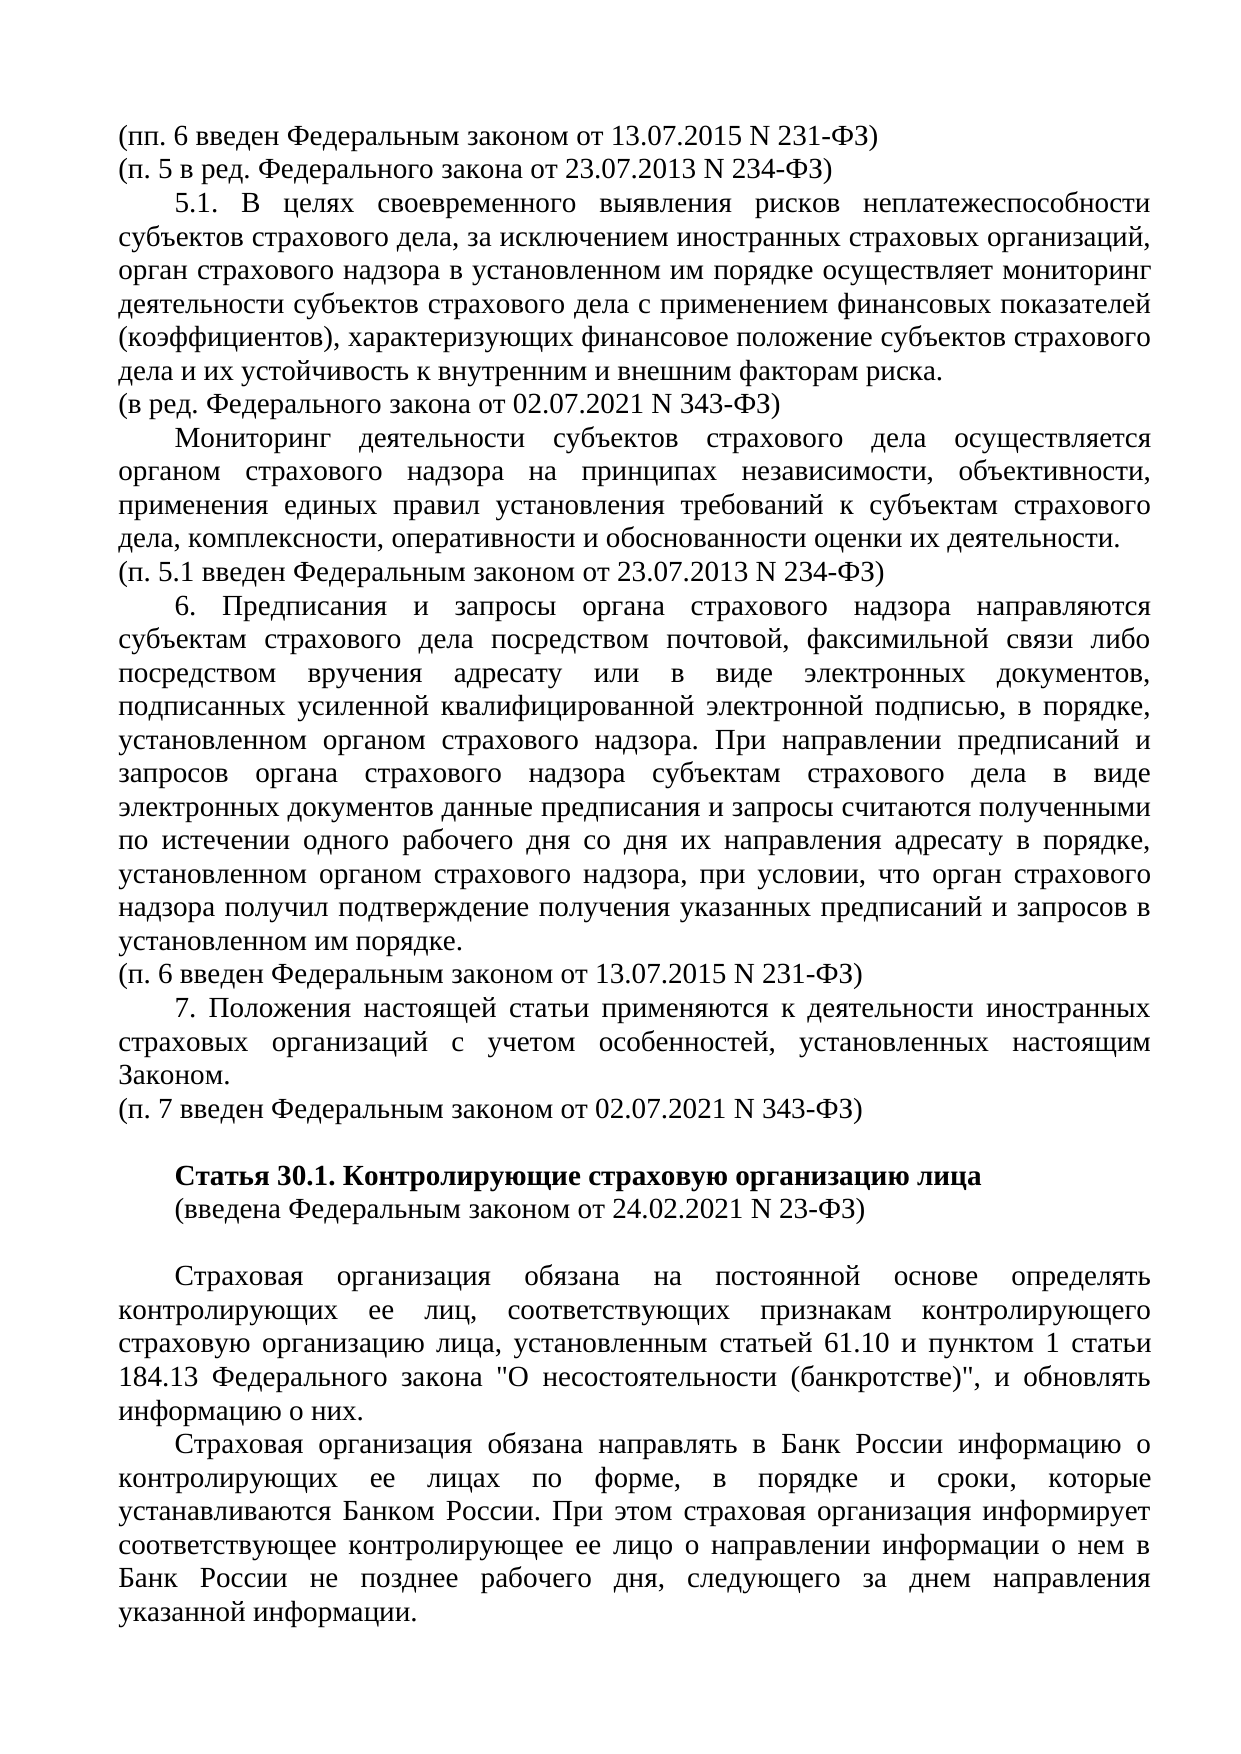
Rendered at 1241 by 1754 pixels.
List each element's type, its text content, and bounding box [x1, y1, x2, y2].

text 5.1. В целях своевременного выявления рисков неплатежеспособности субъектов страхового дела, за исключением иностранных страховых организаций, орган страхового надзора в установленном им порядке осуществляет мониторинг деятельности субъектов страхового дела с применением финансовых показателей (коэффициентов), характеризующих финансовое положение субъектов страхового дела и их устойчивость к внутренним и внешним факторам риска. [118, 185, 1152, 386]
text Мониторинг деятельности субъектов страхового дела осуществляется органом страхового надзора на принципах независимости, объективности, применения единых правил установления требований к субъектам страхового дела, комплексности, оперативности и обоснованности оценки их деятельности. [118, 420, 1152, 554]
text 7. Положения настоящей статьи применяются к деятельности иностранных страховых организаций с учетом особенностей, установленных настоящим Законом. [118, 990, 1152, 1091]
text (п. 6 введен Федеральным законом от 13.07.2015 N 231-ФЗ) [118, 957, 1152, 990]
text (в ред. Федерального закона от 02.07.2021 N 343-ФЗ) [118, 386, 1152, 420]
text (введена Федеральным законом от 24.02.2021 N 23-ФЗ) [118, 1191, 1152, 1225]
title Статья 30.1. Контролирующие страховую организацию лица [118, 1158, 1152, 1191]
text Страховая организация обязана направлять в Банк России информацию о контролирующих ее лицах по форме, в порядке и сроки, которые устанавливаются Банком России. При этом страховая организация информирует соответствующее контролирующее ее лицо о направлении информации о нем в Банк России не позднее рабочего дня, следующего за днем направления указанной информации. [118, 1426, 1152, 1627]
text (пп. 6 введен Федеральным законом от 13.07.2015 N 231-ФЗ) [118, 118, 1152, 152]
text (п. 5 в ред. Федерального закона от 23.07.2013 N 234-ФЗ) [118, 152, 1152, 185]
text 6. Предписания и запросы органа страхового надзора направляются субъектам страхового дела посредством почтовой, факсимильной связи либо посредством вручения адресату или в виде электронных документов, подписанных усиленной квалифицированной электронной подписью, в порядке, установленном органом страхового надзора. При направлении предписаний и запросов органа страхового надзора субъектам страхового дела в виде электронных документов данные предписания и запросы считаются полученными по истечении одного рабочего дня со дня их направления адресату в порядке, установленном органом страхового надзора, при условии, что орган страхового надзора получил подтверждение получения указанных предписаний и запросов в установленном им порядке. [118, 588, 1152, 957]
text (п. 7 введен Федеральным законом от 02.07.2021 N 343-ФЗ) [118, 1091, 1152, 1124]
text (п. 5.1 введен Федеральным законом от 23.07.2013 N 234-ФЗ) [118, 554, 1152, 588]
text Страховая организация обязана на постоянной основе определять контролирующих ее лиц, соответствующих признакам контролирующего страховую организацию лица, установленным статьей 61.10 и пунктом 1 статьи 184.13 Федерального закона "О несостоятельности (банкротстве)", и обновлять информацию о них. [118, 1258, 1152, 1426]
